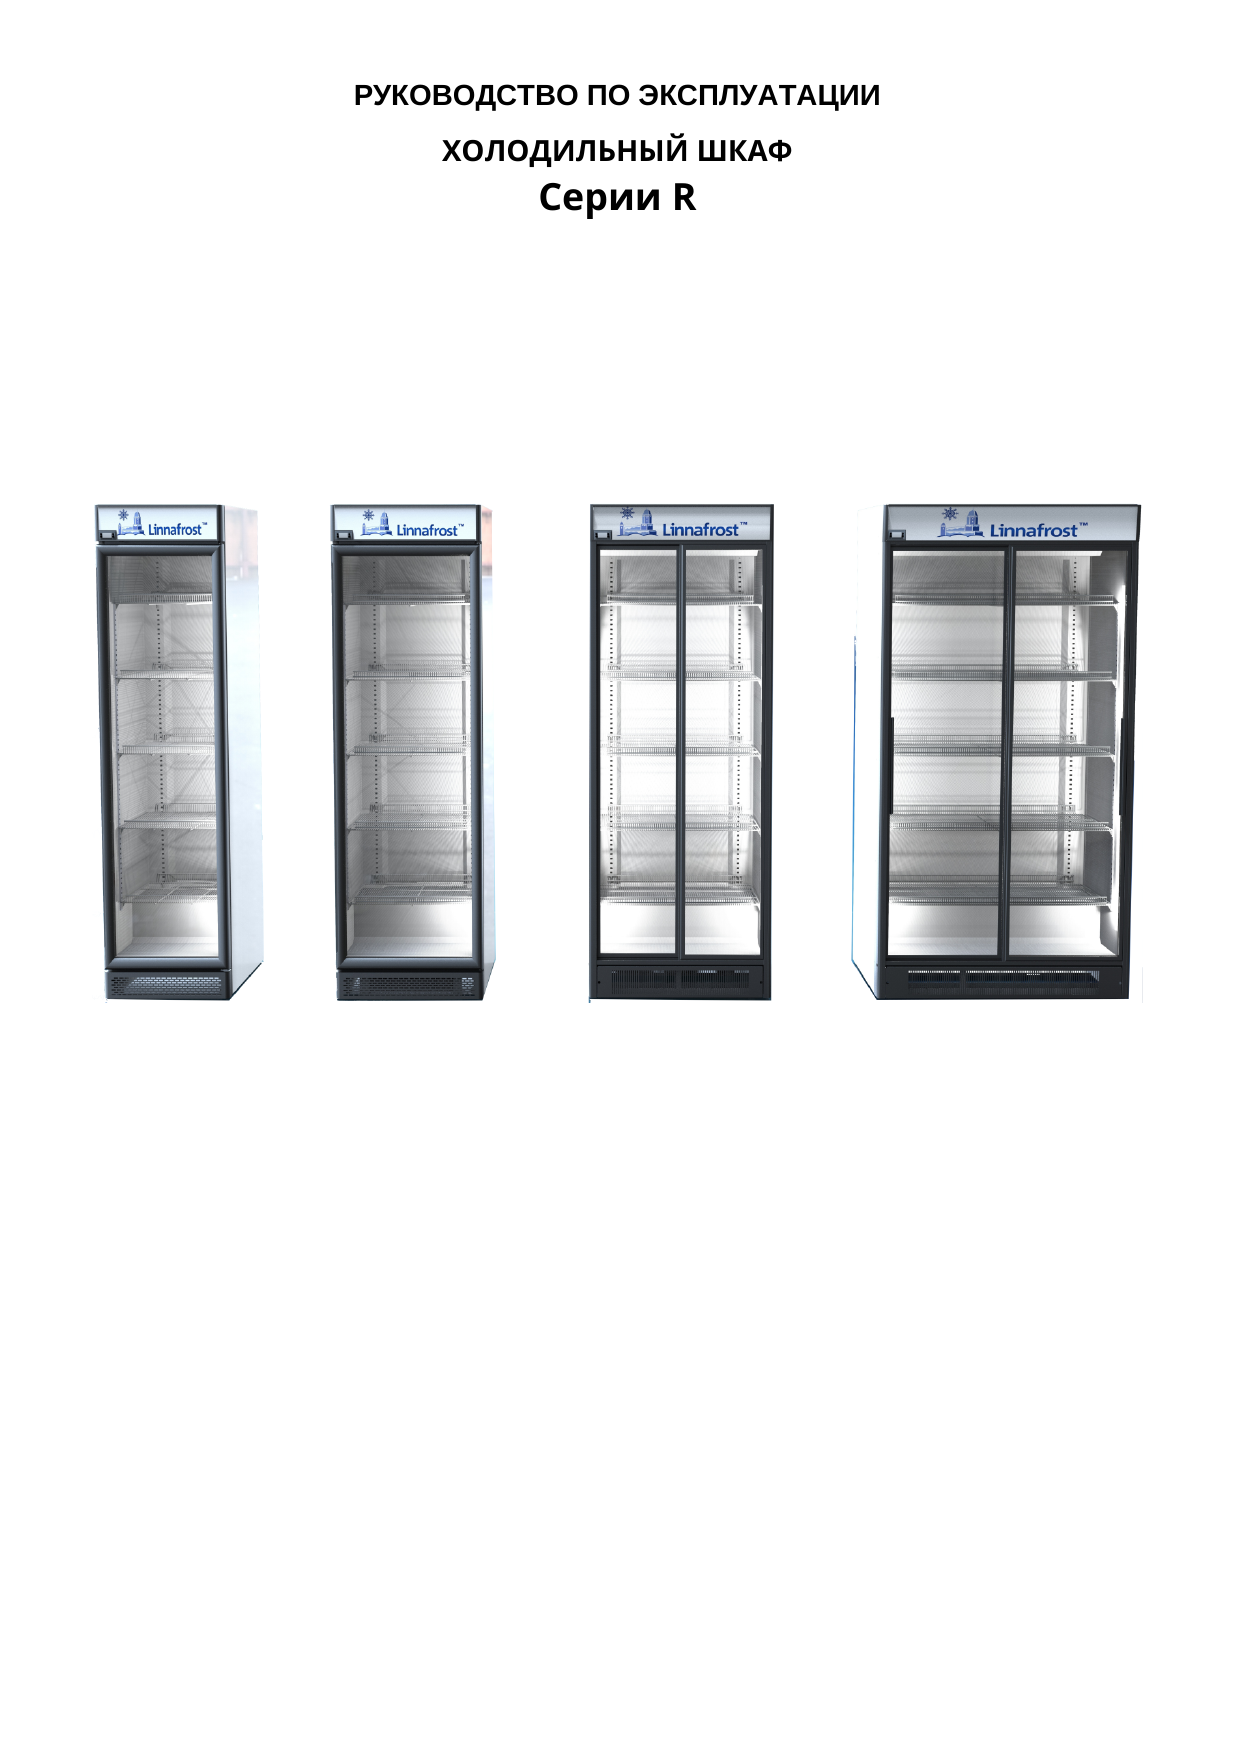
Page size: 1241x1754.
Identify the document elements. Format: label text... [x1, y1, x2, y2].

picture [92, 501, 1143, 1003]
text РУКОВОДСТВО ПО ЭКСПЛУАТАЦИИ [24, 78, 1211, 111]
text ХОЛОДИЛЬНЫЙ ШКАФ [24, 131, 1211, 170]
text Серии R [24, 170, 1211, 221]
